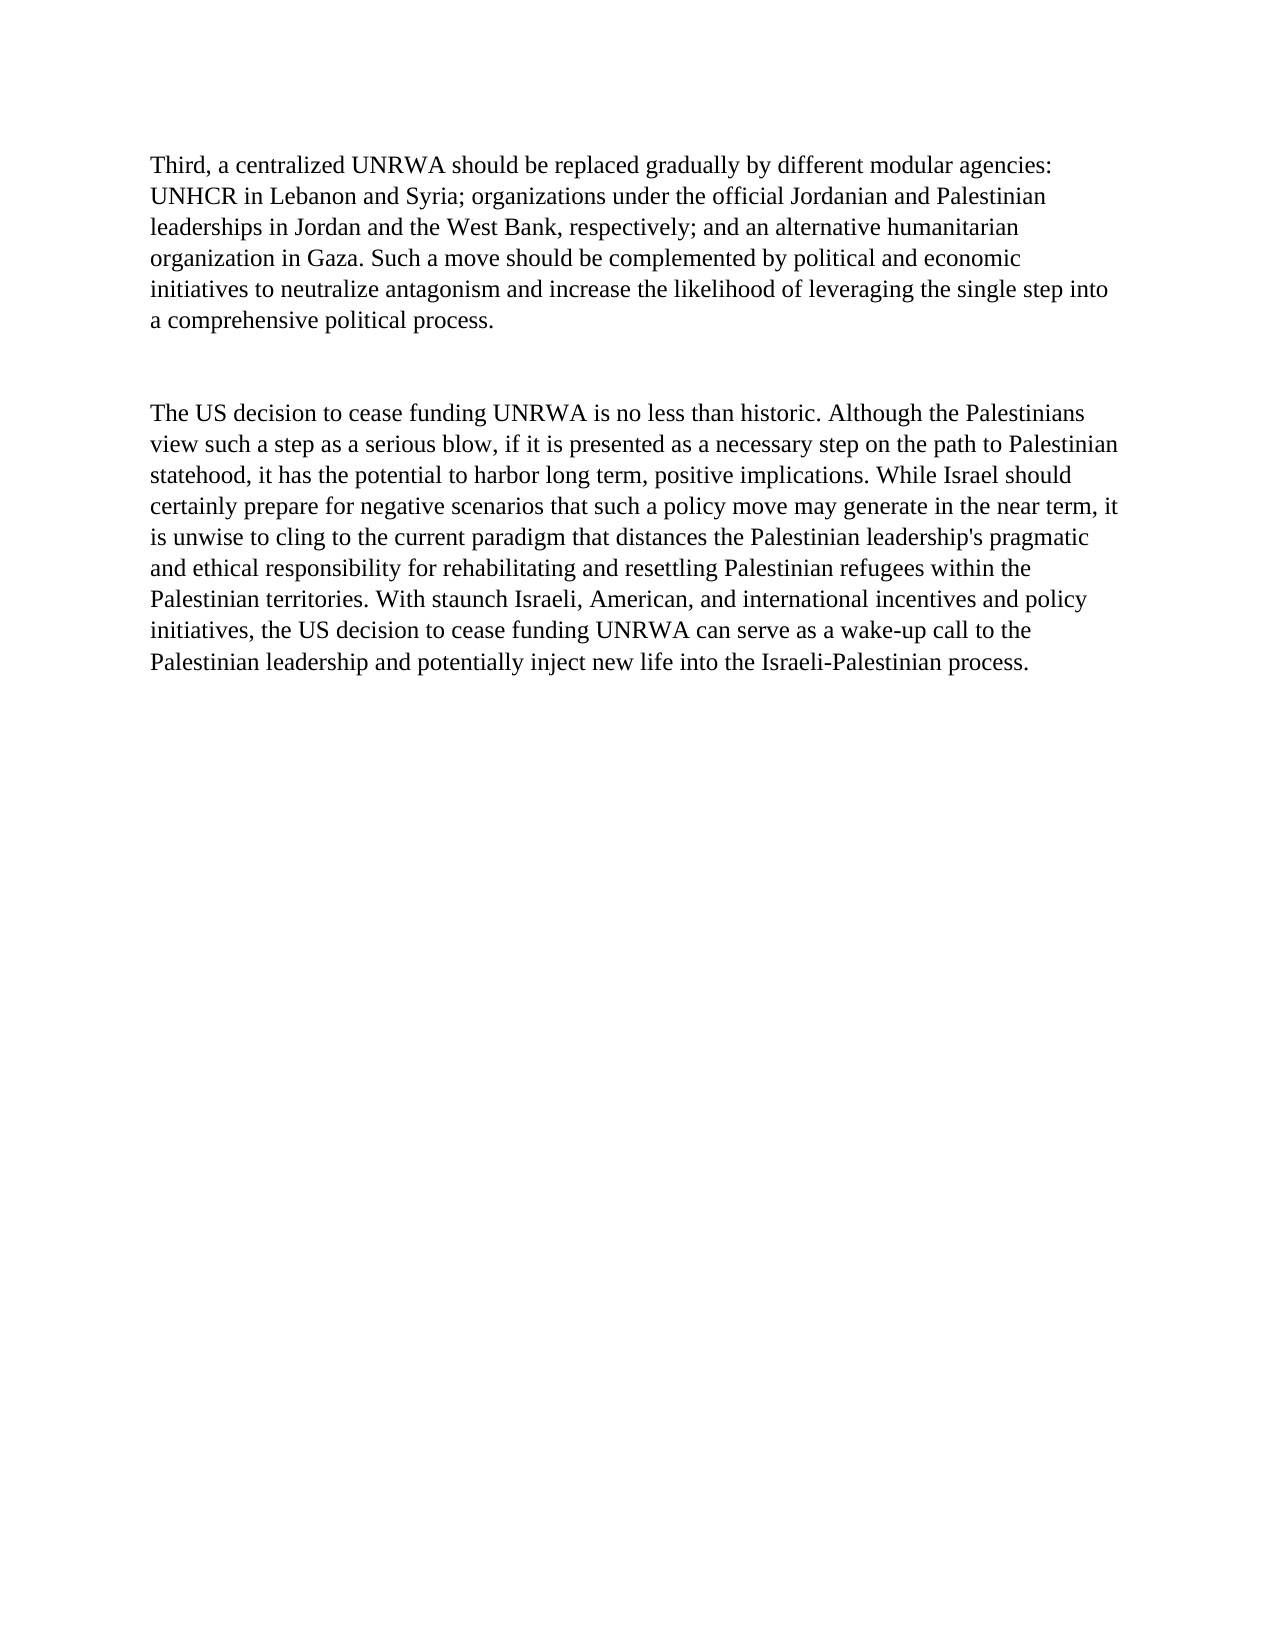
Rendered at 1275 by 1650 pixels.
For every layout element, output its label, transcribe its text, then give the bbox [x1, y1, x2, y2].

text The US decision to cease funding UNRWA is no less than historic. Although the Palestinians view such a step as a serious blow, if it is presented as a necessary step on the path to Palestinian statehood, it has the potential to harbor long term, positive implications. While Israel should certainly prepare for negative scenarios that such a policy move may generate in the near term, it is unwise to cling to the current paradigm that distances the Palestinian leadership's pragmatic and ethical responsibility for rehabilitating and resettling Palestinian refugees within the Palestinian territories. With staunch Israeli, American, and international incentives and policy initiatives, the US decision to cease funding UNRWA can serve as a wake-up call to the Palestinian leadership and potentially inject new life into the Israeli-Palestinian process. [150, 398, 1125, 675]
text Third, a centralized UNRWA should be replaced gradually by different modular agencies: UNHCR in Lebanon and Syria; organizations under the official Jordanian and Palestinian leaderships in Jordan and the West Bank, respectively; and an alternative humanitarian organization in Gaza. Such a move should be complemented by political and economic initiatives to neutralize antagonism and increase the likelihood of leveraging the single step into a comprehensive political process. [150, 150, 1125, 334]
